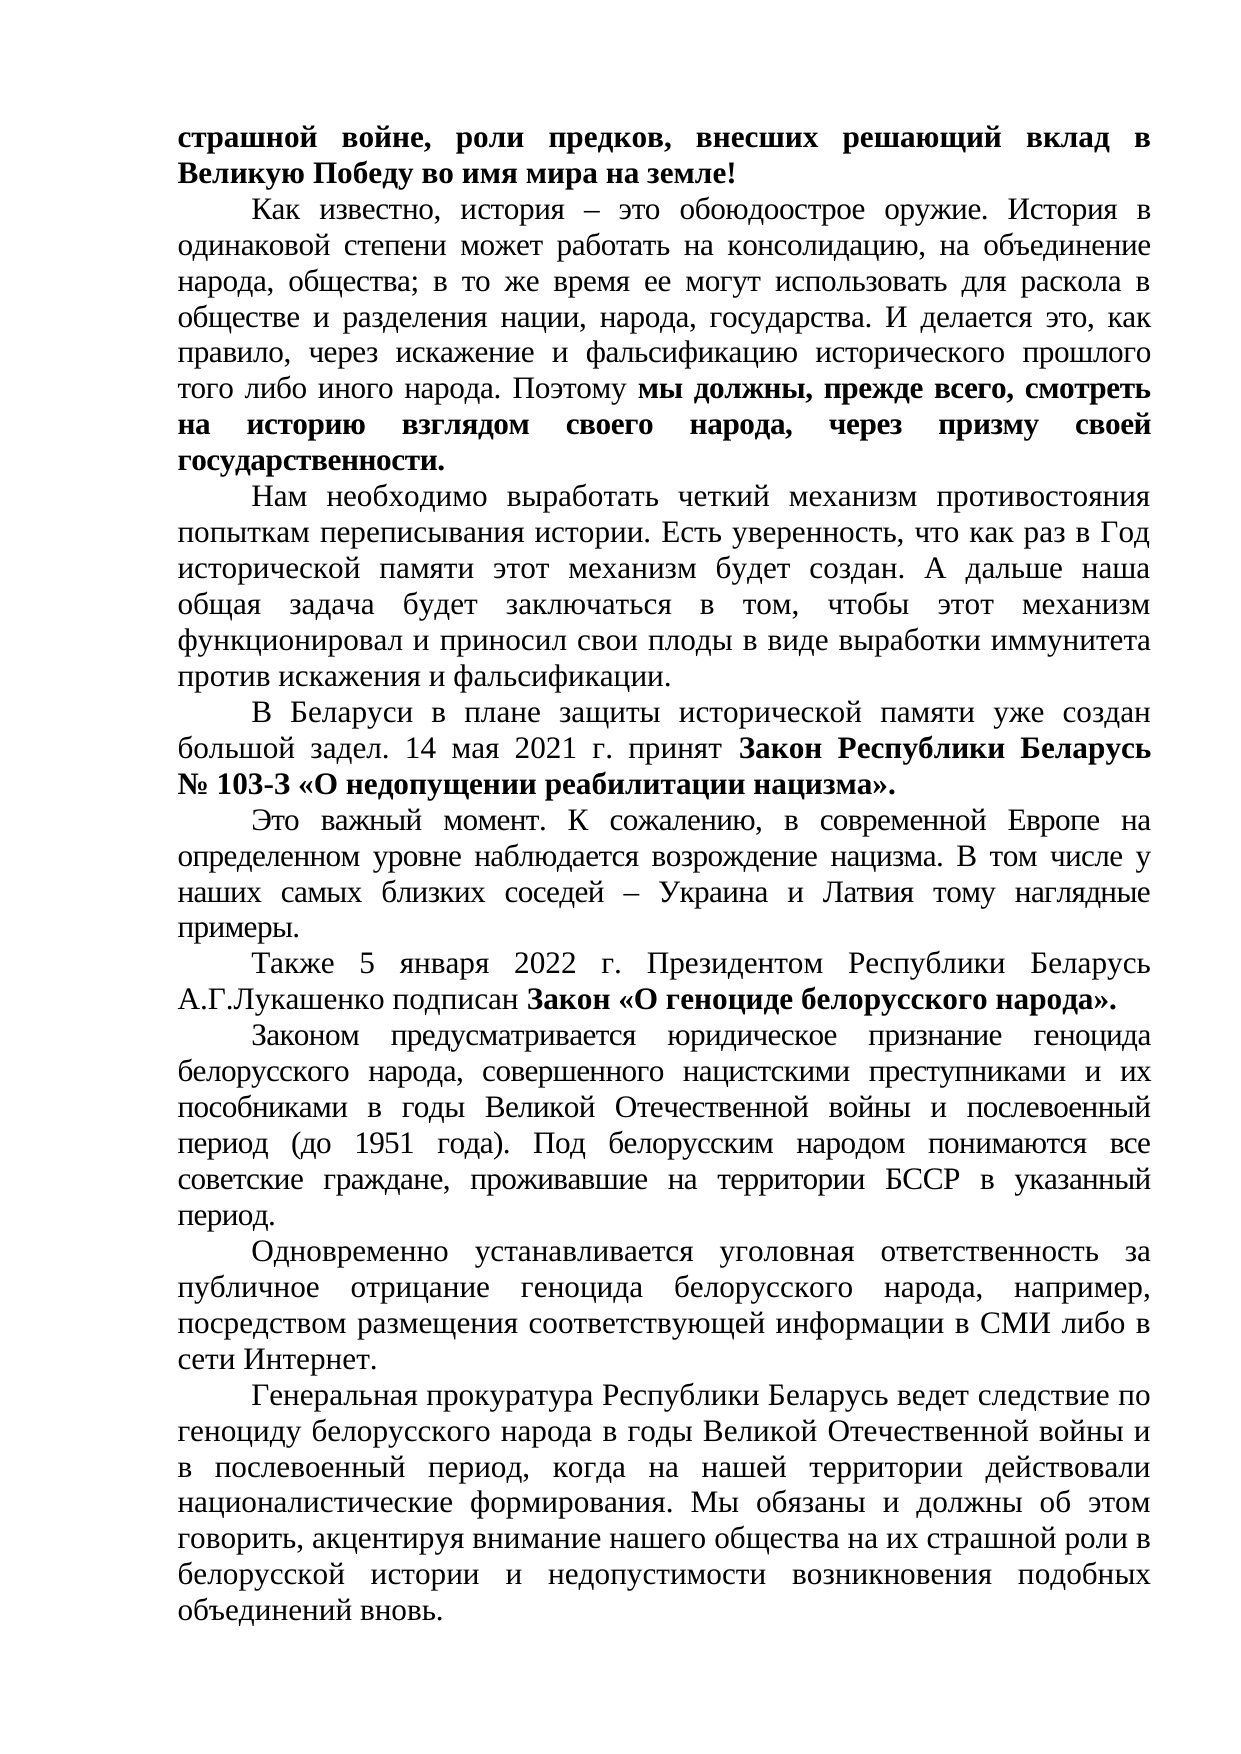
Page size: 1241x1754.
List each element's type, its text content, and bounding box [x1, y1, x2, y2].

text Генеральная прокуратура Республики Беларусь ведет следствие по геноциду белорусского народа в годы Великой Отечественной войны и в послевоенный период, когда на нашей территории действовали националистические формирования. Мы обязаны и должны об этом говорить, акцентируя внимание нашего общества на их страшной роли в белорусской истории и недопустимости возникновения подобных объединений вновь. [177, 1376, 1152, 1627]
text Это важный момент. К сожалению, в современной Европе на определенном уровне наблюдается возрождение нацизма. В том числе у наших самых близких соседей – Украина и Латвия тому наглядные примеры. [177, 801, 1152, 945]
text Одновременно устанавливается уголовная ответственность за публичное отрицание геноцида белорусского народа, например, посредством размещения соответствующей информации в СМИ либо в сети Интернет. [177, 1232, 1152, 1376]
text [177, 118, 1152, 190]
text Нам необходимо выработать четкий механизм противостояния попыткам переписывания истории. Есть уверенность, что как раз в Год исторической памяти этот механизм будет создан. А дальше наша общая задача будет заключаться в том, чтобы этот механизм функционировал и приносил свои плоды в виде выработки иммунитета против искажения и фальсификации. [177, 477, 1152, 693]
text Также 5 января 2022 г. Президентом Республики Беларусь А.Г.Лукашенко подписан Закон «О геноциде белорусского народа». [177, 945, 1152, 1017]
text В Беларуси в плане защиты исторической памяти уже создан большой задел. 14 мая 2021 г. принят Закон Республики Беларусь № 103-З «О недопущении реабилитации нацизма». [177, 693, 1152, 801]
text Законом предусматривается юридическое признание геноцида белорусского народа, совершенного нацистскими преступниками и их пособниками в годы Великой Отечественной войны и послевоенный период (до 1951 года). Под белорусским народом понимаются все советские граждане, проживавшие на территории БССР в указанный период. [177, 1017, 1152, 1232]
text Как известно, история – это обоюдоострое оружие. История в одинаковой степени может работать на консолидацию, на объединение народа, общества; в то же время ее могут использовать для раскола в обществе и разделения нации, народа, государства. И делается это, как правило, через искажение и фальсификацию исторического прошлого того либо иного народа. Поэтому мы должны, прежде всего, смотреть на историю взглядом своего народа, через призму своей государственности. [177, 190, 1152, 477]
